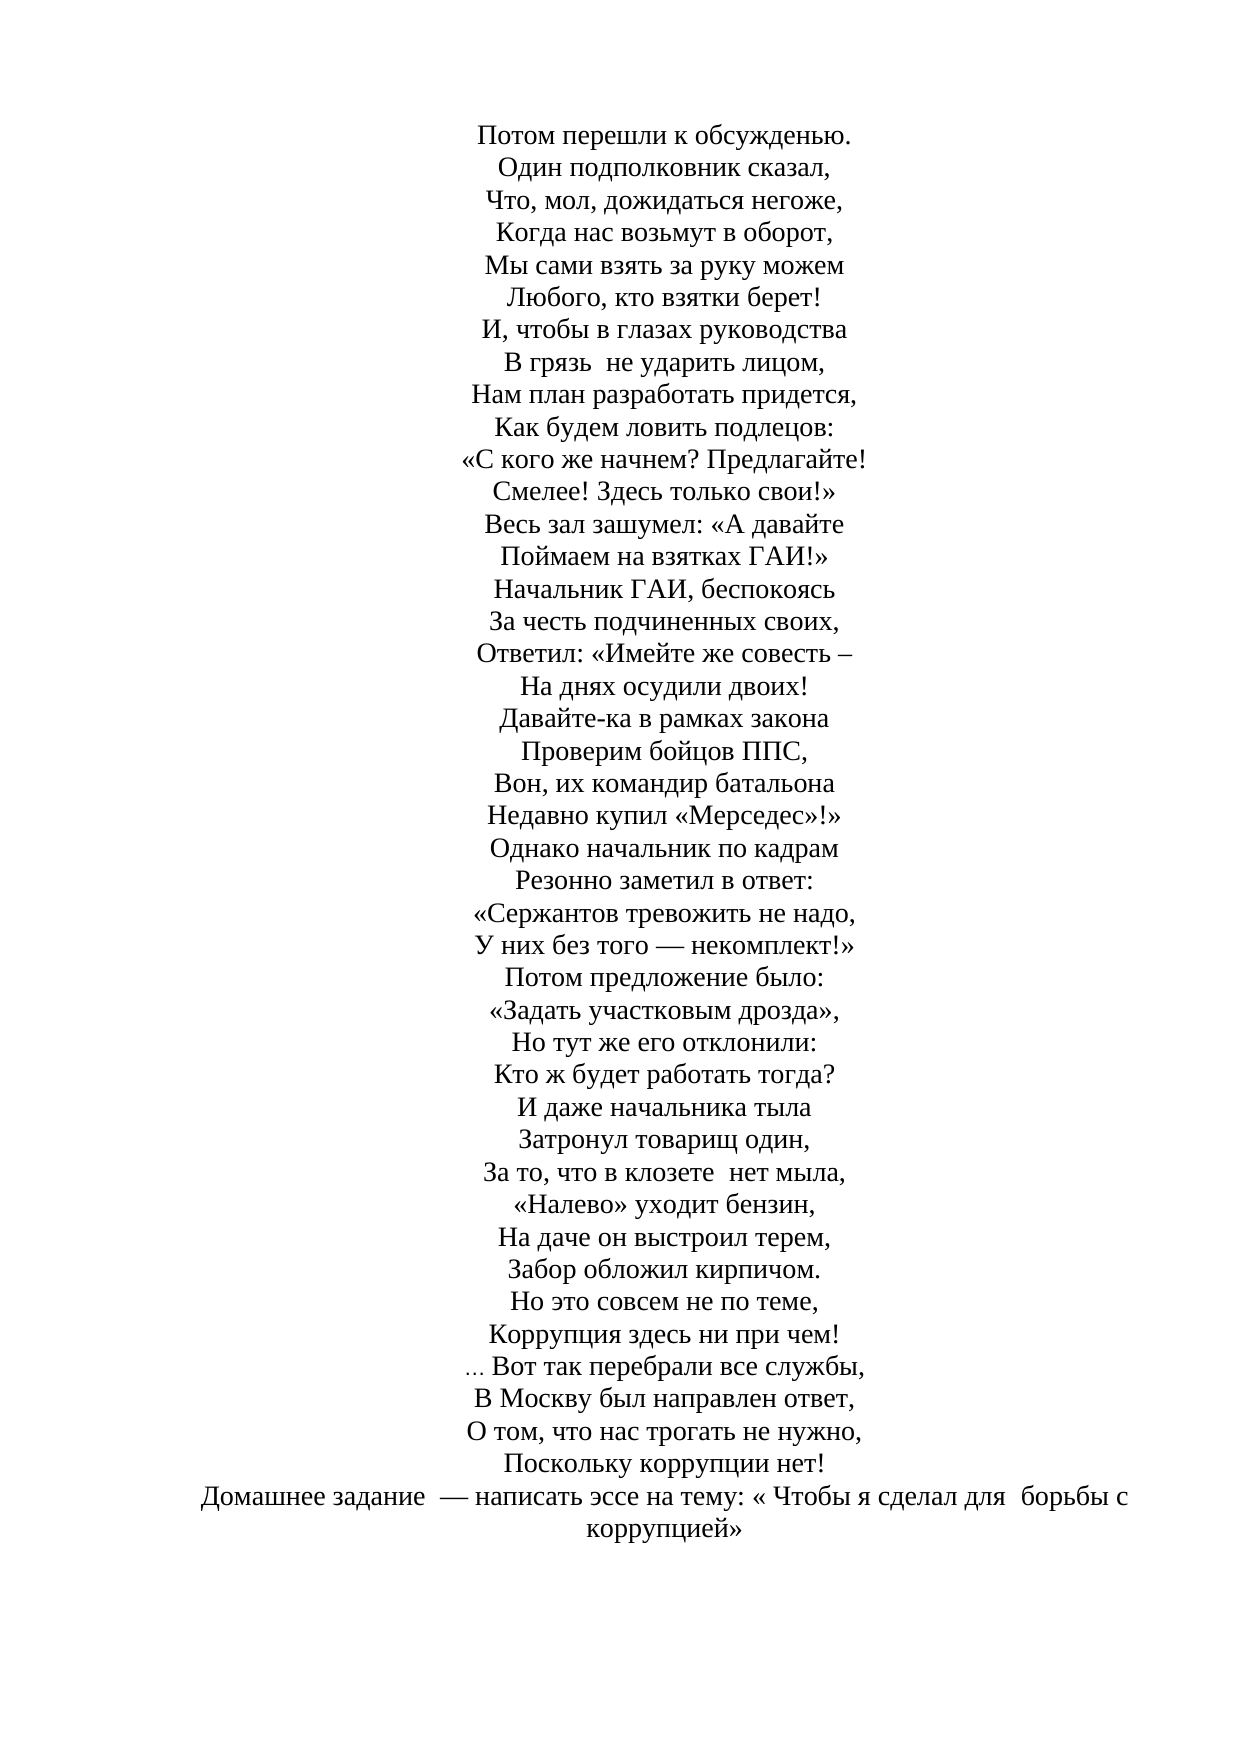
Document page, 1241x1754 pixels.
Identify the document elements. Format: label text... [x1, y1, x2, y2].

text И, чтобы в глазах руководства [177, 312, 1152, 345]
text О том, что нас трогать не нужно, [177, 1414, 1152, 1446]
text Резонно заметил в ответ: [177, 863, 1152, 896]
text Когда нас возьмут в оборот, [177, 215, 1152, 248]
text Смелее! Здесь только свои!» [177, 474, 1152, 507]
text Забор обложил кирпичом. [177, 1252, 1152, 1284]
text И даже начальника тыла [177, 1090, 1152, 1122]
text Потом предложение было: [177, 960, 1152, 993]
text Поскольку коррупции нет! [177, 1446, 1152, 1479]
text Мы сами взять за руку можем [177, 248, 1152, 280]
text Любого, кто взятки берет! [177, 280, 1152, 312]
text В грязь не ударить лицом, [177, 345, 1152, 377]
text Но тут же его отклонили: [177, 1025, 1152, 1058]
text Проверим бойцов ППС, [177, 734, 1152, 766]
text Вон, их командир батальона [177, 766, 1152, 798]
text Потом перешли к обсужденью. [177, 118, 1152, 151]
text … Вот так перебрали все службы, [177, 1349, 1152, 1382]
text Поймаем на взятках ГАИ!» [177, 539, 1152, 572]
text Начальник ГАИ, беспокоясь [177, 572, 1152, 604]
text За то, что в клозете нет мыла, [177, 1155, 1152, 1187]
text Что, мол, дожидаться негоже, [177, 183, 1152, 215]
text Однако начальник по кадрам [177, 831, 1152, 863]
text Как будем ловить подлецов: [177, 410, 1152, 442]
text На даче он выстроил терем, [177, 1219, 1152, 1252]
text Один подполковник сказал, [177, 151, 1152, 183]
text «Сержантов тревожить не надо, [177, 896, 1152, 928]
text Недавно купил «Мерседес»!» [177, 798, 1152, 831]
text Давайте-ка в рамках закона [177, 701, 1152, 734]
text Весь зал зашумел: «А давайте [177, 507, 1152, 539]
text Ответил: «Имейте же совесть – [177, 636, 1152, 669]
text «Задать участковым дрозда», [177, 993, 1152, 1025]
text «Налево» уходит бензин, [177, 1187, 1152, 1219]
text В Москву был направлен ответ, [177, 1382, 1152, 1414]
text За честь подчиненных своих, [177, 604, 1152, 636]
text У них без того — некомплект!» [177, 928, 1152, 960]
text Но это совсем не по теме, [177, 1284, 1152, 1317]
text Затронул товарищ один, [177, 1122, 1152, 1155]
text Коррупция здесь ни при чем! [177, 1317, 1152, 1349]
text Кто ж будет работать тогда? [177, 1058, 1152, 1090]
text Нам план разработать придется, [177, 377, 1152, 410]
text «С кого же начнем? Предлагайте! [177, 442, 1152, 474]
text Домашнее задание — написать эссе на тему: « Чтобы я сделал для борьбы с коррупцией» [177, 1479, 1152, 1543]
text На днях осудили двоих! [177, 669, 1152, 701]
